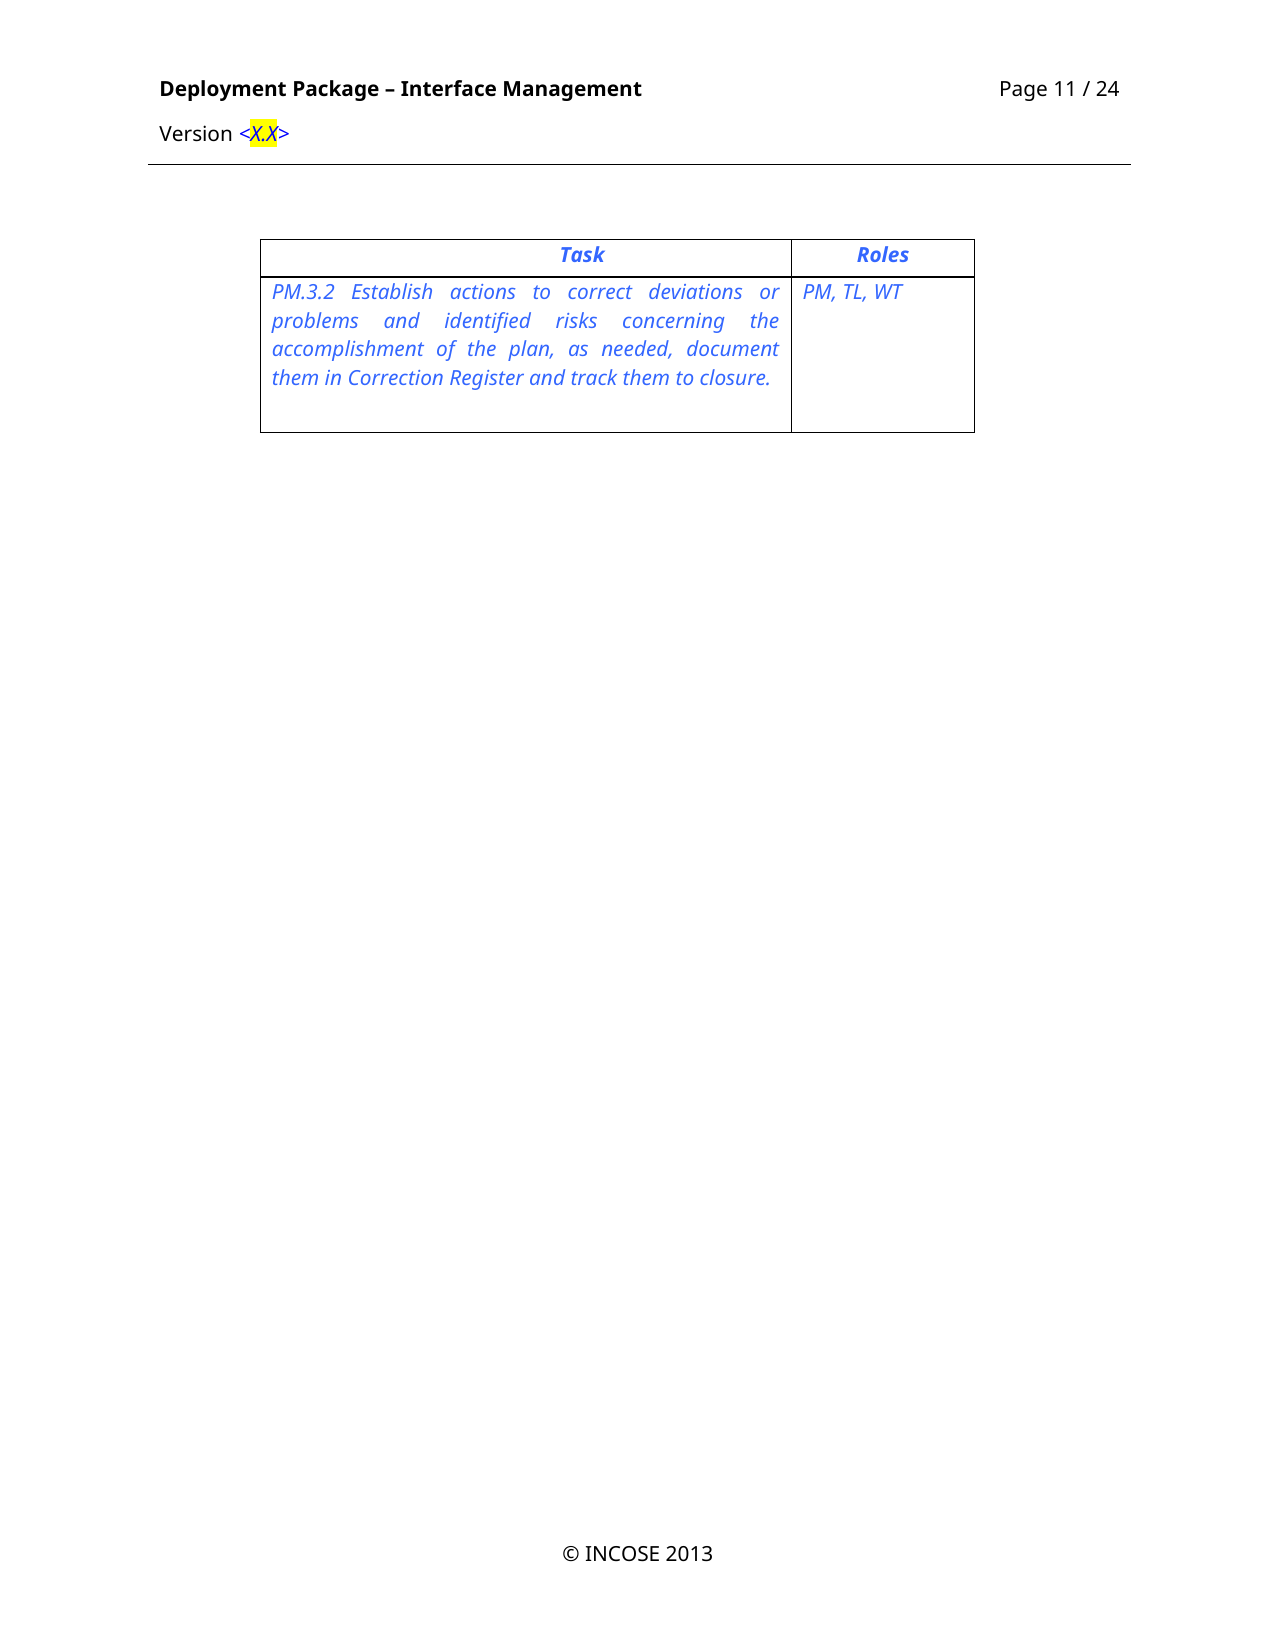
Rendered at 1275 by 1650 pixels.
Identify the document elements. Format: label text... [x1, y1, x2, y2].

table_cell PM.3.2 Establish actions to correct deviations or problems and identified risks concerning the accomplishment of the plan, as needed, document them in Correction Register and track them to closure. [261, 278, 791, 432]
table_header Roles [792, 240, 974, 276]
table_header Task [261, 240, 791, 276]
table_cell PM, TL, WT [792, 278, 974, 432]
